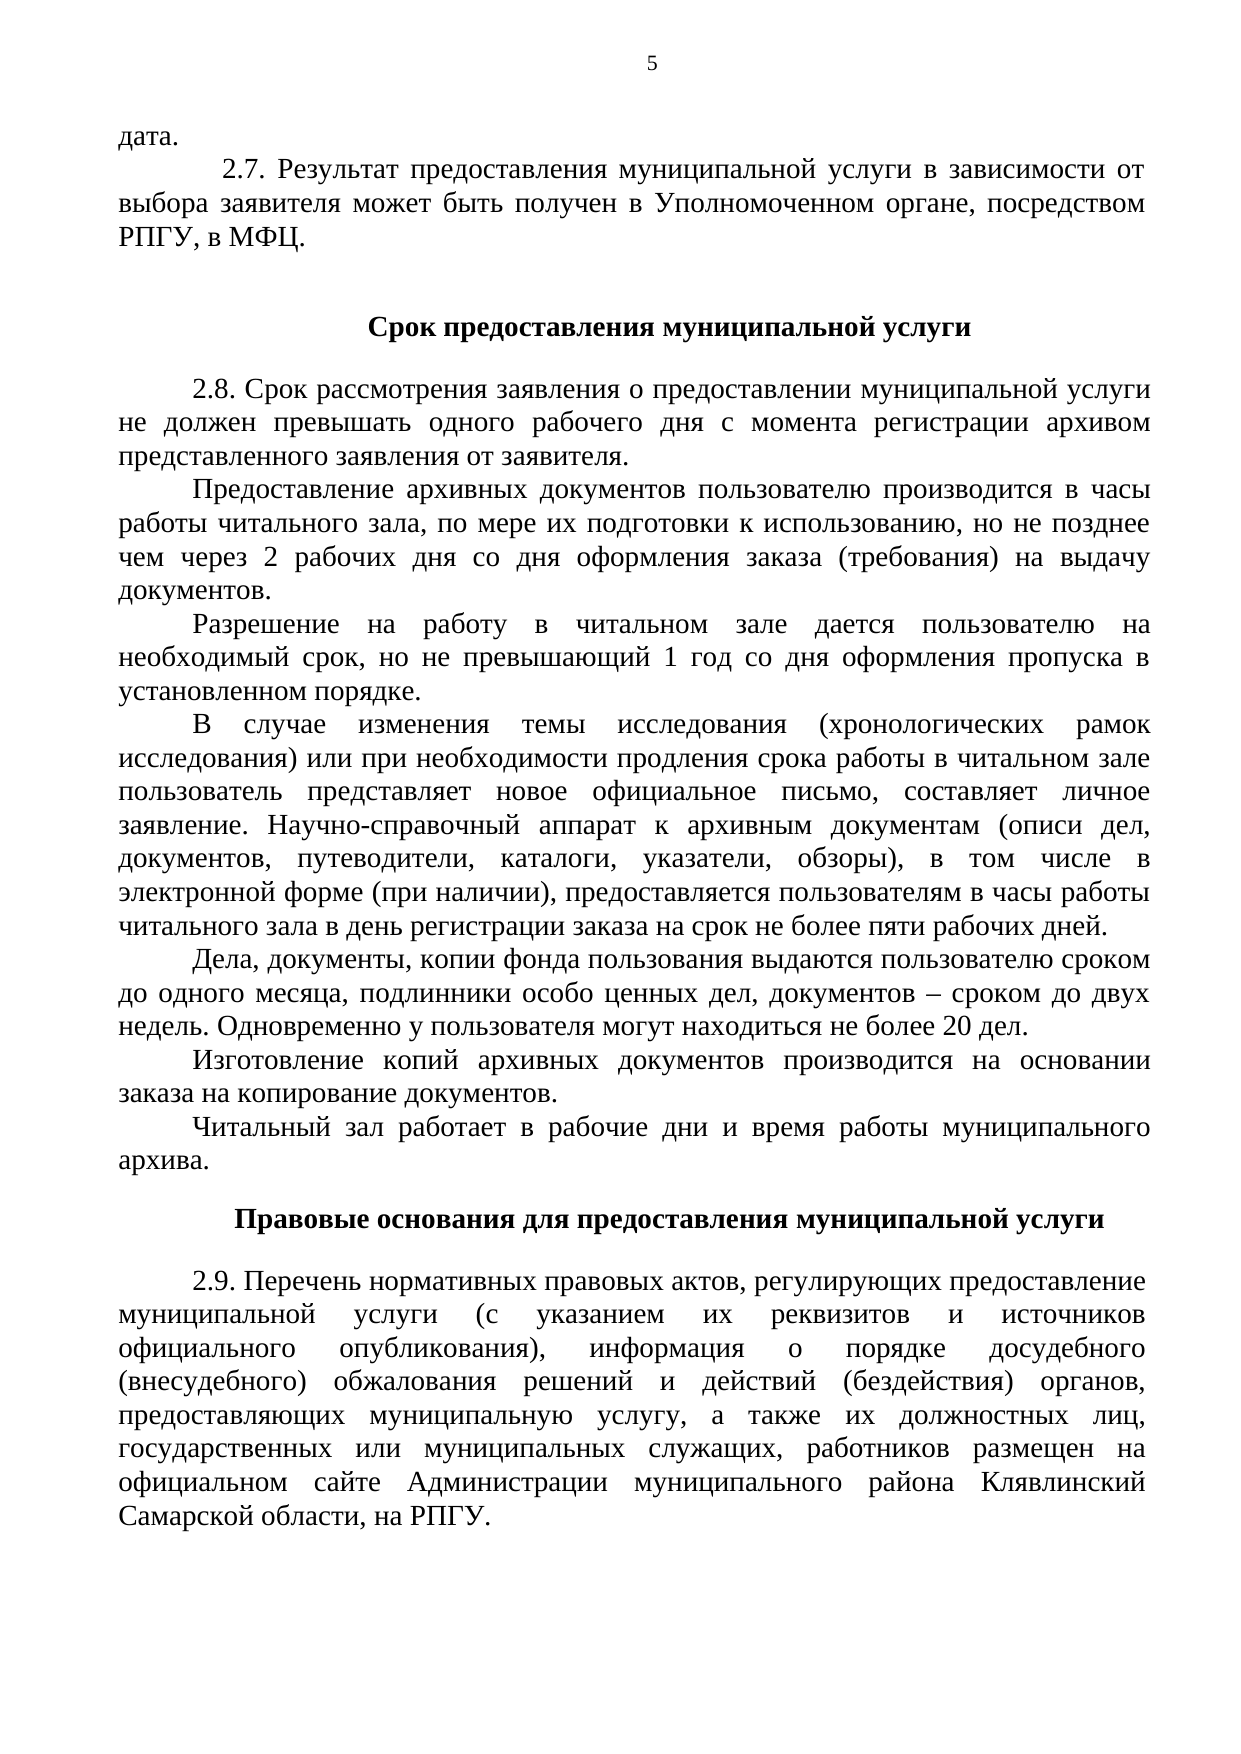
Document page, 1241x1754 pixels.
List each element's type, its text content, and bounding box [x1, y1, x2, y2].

text Правовые основания для предоставления муниципальной услуги [118, 1205, 1147, 1234]
text Предоставление архивных документов пользователю производится в часы работы читального зала, по мере их подготовки к использованию, но не позднее чем через 2 рабочих дня со дня оформления заказа (требования) на выдачу документов. [118, 472, 1152, 606]
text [118, 118, 1146, 152]
text Дела, документы, копии фонда пользования выдаются пользователю сроком до одного месяца, подлинники особо ценных дел, документов – сроком до двух недель. Одновременно у пользователя могут находиться не более 20 дел. [118, 941, 1152, 1042]
text В случае изменения темы исследования (хронологических рамок исследования) или при необходимости продления срока работы в читальном зале пользователь представляет новое официальное письмо, составляет личное заявление. Научно-справочный аппарат к архивным документам (описи дел, документов, путеводители, каталоги, указатели, обзоры), в том числе в электронной форме (при наличии), предоставляется пользователям в часы работы читального зала в день регистрации заказа на срок не более пяти рабочих дней. [118, 706, 1152, 941]
text Читальный зал работает в рабочие дни и время работы муниципального архива. [118, 1109, 1152, 1176]
text 2.9. Перечень нормативных правовых актов, регулирующих предоставление муниципальной услуги (с указанием их реквизитов и источников официального опубликования), информация о порядке досудебного (внесудебного) обжалования решений и действий (бездействия) органов, предоставляющих муниципальную услугу, а также их должностных лиц, государственных или муниципальных служащих, работников размещен на официальном сайте Администрации муниципального района Клявлинский Самарской области, на РПГУ. [118, 1263, 1147, 1532]
text Изготовление копий архивных документов производится на основании заказа на копирование документов. [118, 1042, 1152, 1109]
text 2.8. Срок рассмотрения заявления о предоставлении муниципальной услуги не должен превышать одного рабочего дня с момента регистрации архивом представленного заявления от заявителя. [118, 371, 1152, 472]
text Срок предоставления муниципальной услуги [118, 313, 1147, 342]
text 2.7. Результат предоставления муниципальной услуги в зависимости от выбора заявителя может быть получен в Уполномоченном органе, посредством РПГУ, в МФЦ. [118, 152, 1146, 252]
text Разрешение на работу в читальном зале дается пользователю на необходимый срок, но не превышающий 1 год со дня оформления пропуска в установленном порядке. [118, 606, 1152, 706]
